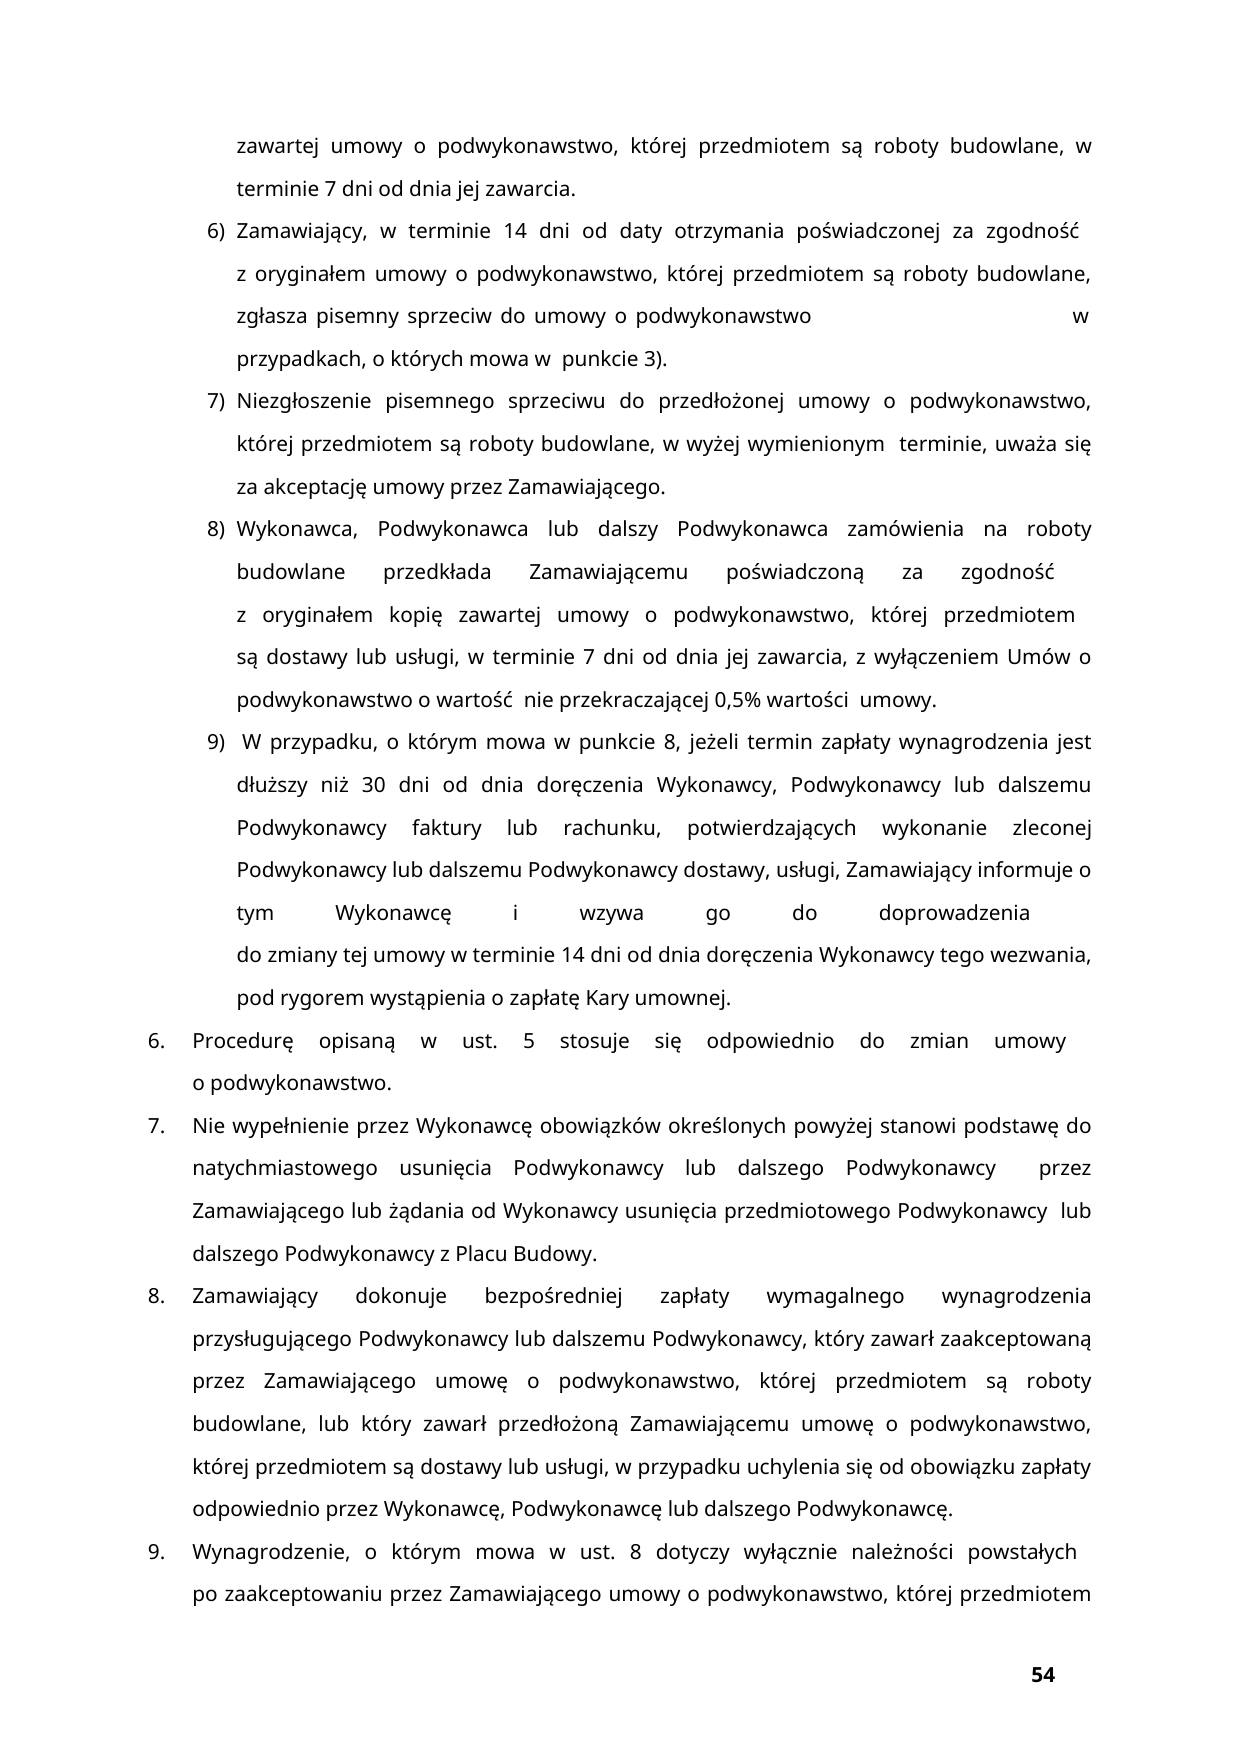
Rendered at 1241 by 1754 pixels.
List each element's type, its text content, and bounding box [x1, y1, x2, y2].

list W przypadku, o którym mowa w punkcie 8, jeżeli termin zapłaty wynagrodzenia jest dłuższy niż 30 dni od dnia doręczenia Wykonawcy, Podwykonawcy lub dalszemu Podwykonawcy faktury lub rachunku, potwierdzających wykonanie zleconej Podwykonawcy lub dalszemu Podwykonawcy dostawy, usługi, Zamawiający informuje o tym Wykonawcę i wzywa go do doprowadzenia do zmiany tej umowy w terminie 14 dni od dnia doręczenia Wykonawcy tego wezwania, pod rygorem wystąpienia o zapłatę Kary umownej. [207, 727, 1092, 1012]
list Zamawiający, w terminie 14 dni od daty otrzymania poświadczonej za zgodność z oryginałem umowy o podwykonawstwo, której przedmiotem są roboty budowlane, zgłasza pisemny sprzeciw do umowy o podwykonawstwo w przypadkach, o których mowa w punkcie 3). [207, 216, 1092, 372]
list Wykonawca, Podwykonawca lub dalszy Podwykonawca zamówienia na roboty budowlane przedkłada Zamawiającemu poświadczoną za zgodność z oryginałem kopię zawartej umowy o podwykonawstwo, której przedmiotem są dostawy lub usługi, w terminie 7 dni od dnia jej zawarcia, z wyłączeniem Umów o podwykonawstwo o wartość nie przekraczającej 0,5% wartości umowy. [207, 514, 1092, 713]
list Nie wypełnienie przez Wykonawcę obowiązków określonych powyżej stanowi podstawę do natychmiastowego usunięcia Podwykonawcy lub dalszego Podwykonawcy przez Zamawiającego lub żądania od Wykonawcy usunięcia przedmiotowego Podwykonawcy lub dalszego Podwykonawcy z Placu Budowy. [148, 1111, 1092, 1267]
list Zamawiający dokonuje bezpośredniej zapłaty wymagalnego wynagrodzenia przysługującego Podwykonawcy lub dalszemu Podwykonawcy, który zawarł zaakceptowaną przez Zamawiającego umowę o podwykonawstwo, której przedmiotem są roboty budowlane, lub który zawarł przedłożoną Zamawiającemu umowę o podwykonawstwo, której przedmiotem są dostawy lub usługi, w przypadku uchylenia się od obowiązku zapłaty odpowiednio przez Wykonawcę, Podwykonawcę lub dalszego Podwykonawcę. [148, 1281, 1092, 1523]
list Procedurę opisaną w ust. 5 stosuje się odpowiednio do zmian umowy o podwykonawstwo. [148, 1026, 1092, 1097]
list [148, 1537, 1092, 1608]
list Niezgłoszenie pisemnego sprzeciwu do przedłożonej umowy o podwykonawstwo, której przedmiotem są roboty budowlane, w wyżej wymienionym terminie, uważa się za akceptację umowy przez Zamawiającego. [207, 387, 1092, 500]
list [207, 131, 1092, 202]
